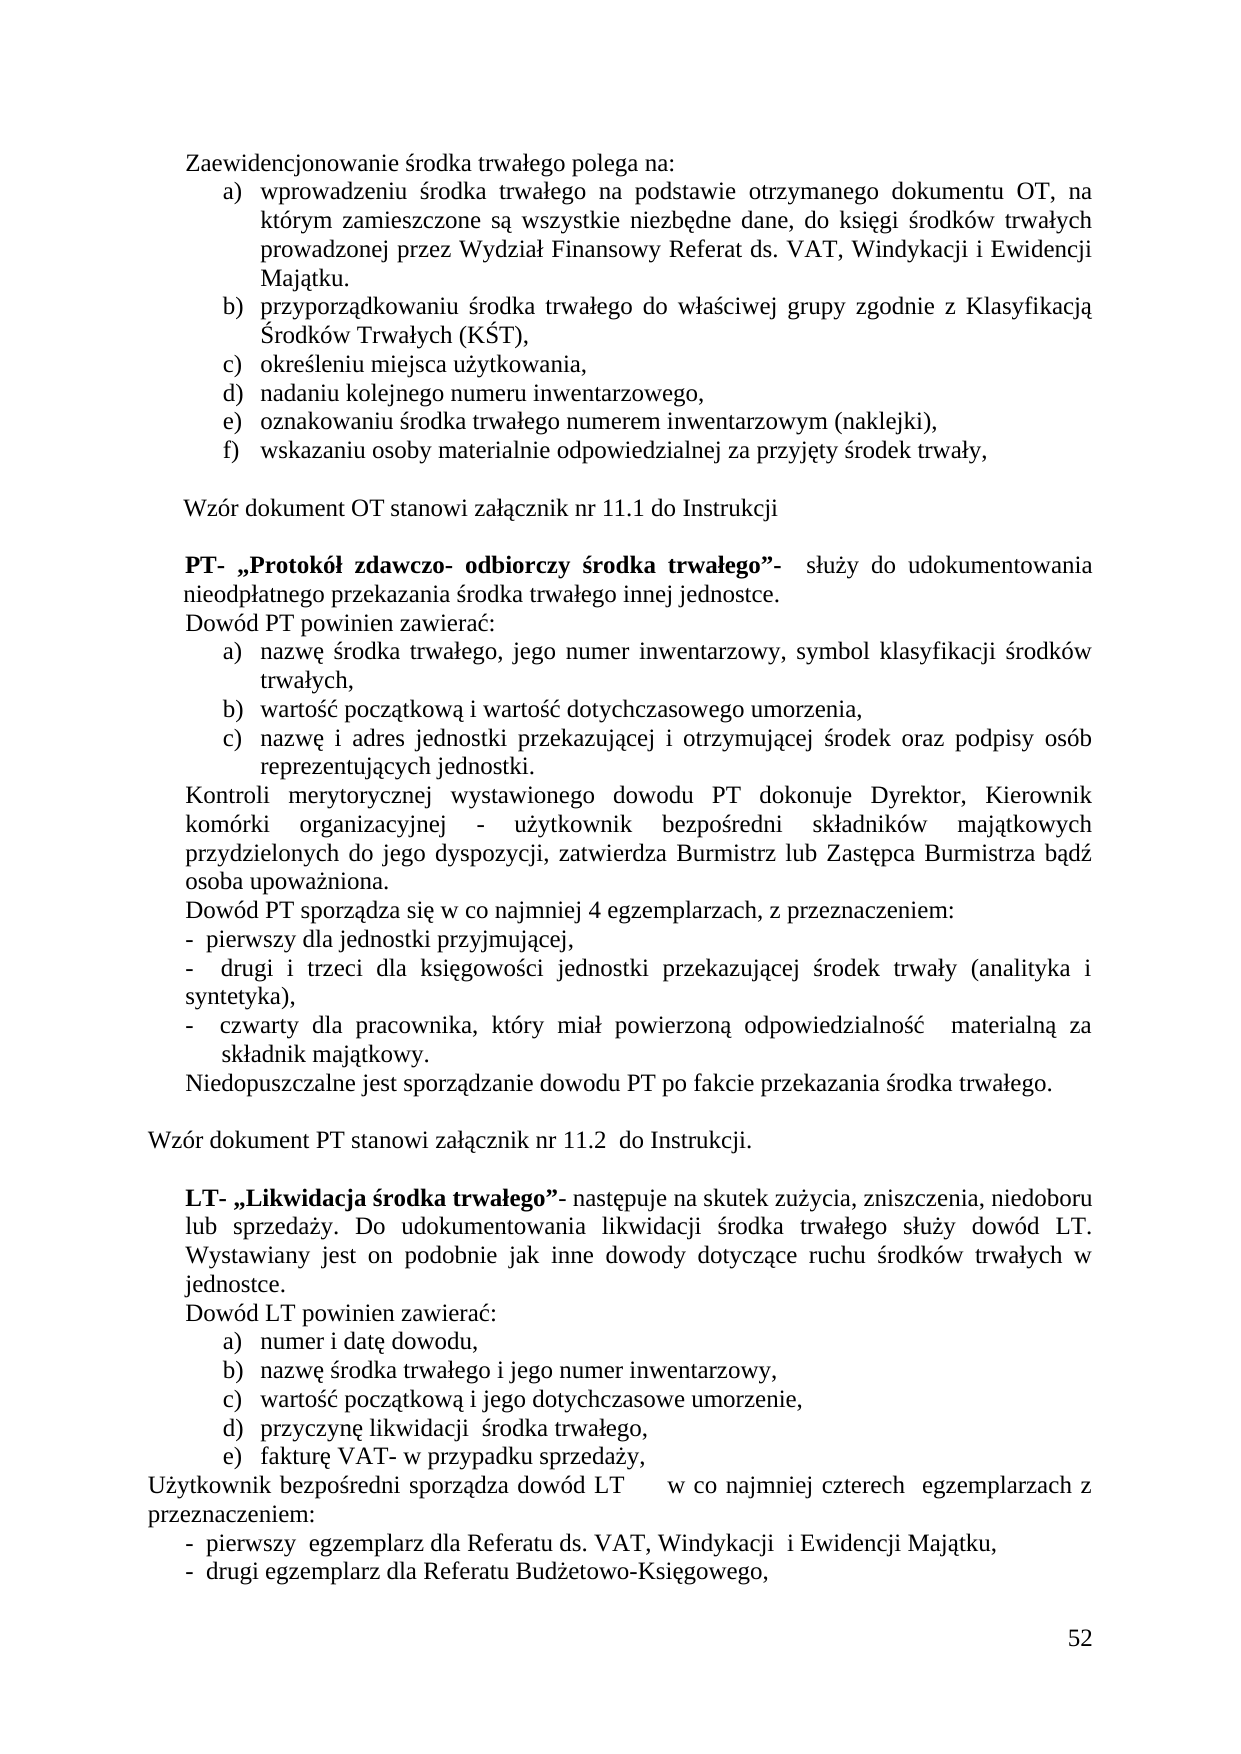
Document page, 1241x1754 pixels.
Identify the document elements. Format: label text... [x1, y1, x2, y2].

list oznakowaniu środka trwałego numerem inwentarzowym (naklejki), [223, 406, 1093, 435]
text LT- „Likwidacja środka trwałego”- następuje na skutek zużycia, zniszczenia, niedoboru lub sprzedaży. Do udokumentowania likwidacji środka trwałego służy dowód LT. Wystawiany jest on podobnie jak inne dowody dotyczące ruchu środków trwałych w jednostce. [185, 1183, 1093, 1298]
text Dowód PT powinien zawierać: [185, 608, 1093, 636]
list wartość początkową i wartość dotychczasowego umorzenia, [223, 694, 1093, 723]
text Kontroli merytorycznej wystawionego dowodu PT dokonuje Dyrektor, Kierownik komórki organizacyjnej - użytkownik bezpośredni składników majątkowych przydzielonych do jego dyspozycji, zatwierdza Burmistrz lub Zastępca Burmistrza bądź osoba upoważniona. [185, 780, 1093, 895]
list nazwę i adres jednostki przekazującej i otrzymującej środek oraz podpisy osób reprezentujących jednostki. [223, 723, 1093, 780]
text Wzór dokument OT stanowi załącznik nr 11.1 do Instrukcji [183, 493, 1091, 521]
list nazwę środka trwałego, jego numer inwentarzowy, symbol klasyfikacji środków trwałych, [223, 636, 1093, 694]
list wartość początkową i jego dotychczasowe umorzenie, [223, 1384, 1093, 1413]
text - drugi i trzeci dla księgowości jednostki przekazującej środek trwały (analityka i syntetyka), [185, 953, 1093, 1010]
list wskazaniu osoby materialnie odpowiedzialnej za przyjęty środek trwały, [223, 435, 1093, 464]
text Wzór dokument PT stanowi załącznik nr 11.2 do Instrukcji. [148, 1125, 1093, 1154]
list nadaniu kolejnego numeru inwentarzowego, [223, 378, 1093, 406]
list fakturę VAT- w przypadku sprzedaży, [223, 1441, 1093, 1470]
list numer i datę dowodu, [223, 1326, 1093, 1355]
text Niedopuszczalne jest sporządzanie dowodu PT po fakcie przekazania środka trwałego. [185, 1068, 1093, 1096]
text - drugi egzemplarz dla Referatu Budżetowo-Księgowego, [185, 1556, 1093, 1585]
text PT- „Protokół zdawczo- odbiorczy środka trwałego”- służy do udokumentowania nieodpłatnego przekazania środka trwałego innej jednostce. [183, 550, 1093, 608]
list nazwę środka trwałego i jego numer inwentarzowy, [223, 1355, 1093, 1384]
text - pierwszy dla jednostki przyjmującej, [185, 924, 1093, 953]
text - pierwszy egzemplarz dla Referatu ds. VAT, Windykacji i Ewidencji Majątku, [185, 1528, 1093, 1556]
text Zaewidencjonowanie środka trwałego polega na: [185, 148, 1093, 176]
list przyporządkowaniu środka trwałego do właściwej grupy zgodnie z Klasyfikacją Środków Trwałych (KŚT), [223, 291, 1093, 349]
text Dowód PT sporządza się w co najmniej 4 egzemplarzach, z przeznaczeniem: [185, 895, 1093, 924]
list wprowadzeniu środka trwałego na podstawie otrzymanego dokumentu OT, na którym zamieszczone są wszystkie niezbędne dane, do księgi środków trwałych prowadzonej przez Wydział Finansowy Referat ds. VAT, Windykacji i Ewidencji Majątku. [223, 176, 1093, 291]
text Dowód LT powinien zawierać: [185, 1298, 1093, 1326]
text - czwarty dla pracownika, który miał powierzoną odpowiedzialność materialną za składnik majątkowy. [185, 1010, 1093, 1068]
text Użytkownik bezpośredni sporządza dowód LT w co najmniej czterech egzemplarzach z przeznaczeniem: [148, 1470, 1093, 1528]
list przyczynę likwidacji środka trwałego, [223, 1413, 1093, 1441]
list określeniu miejsca użytkowania, [223, 349, 1093, 378]
